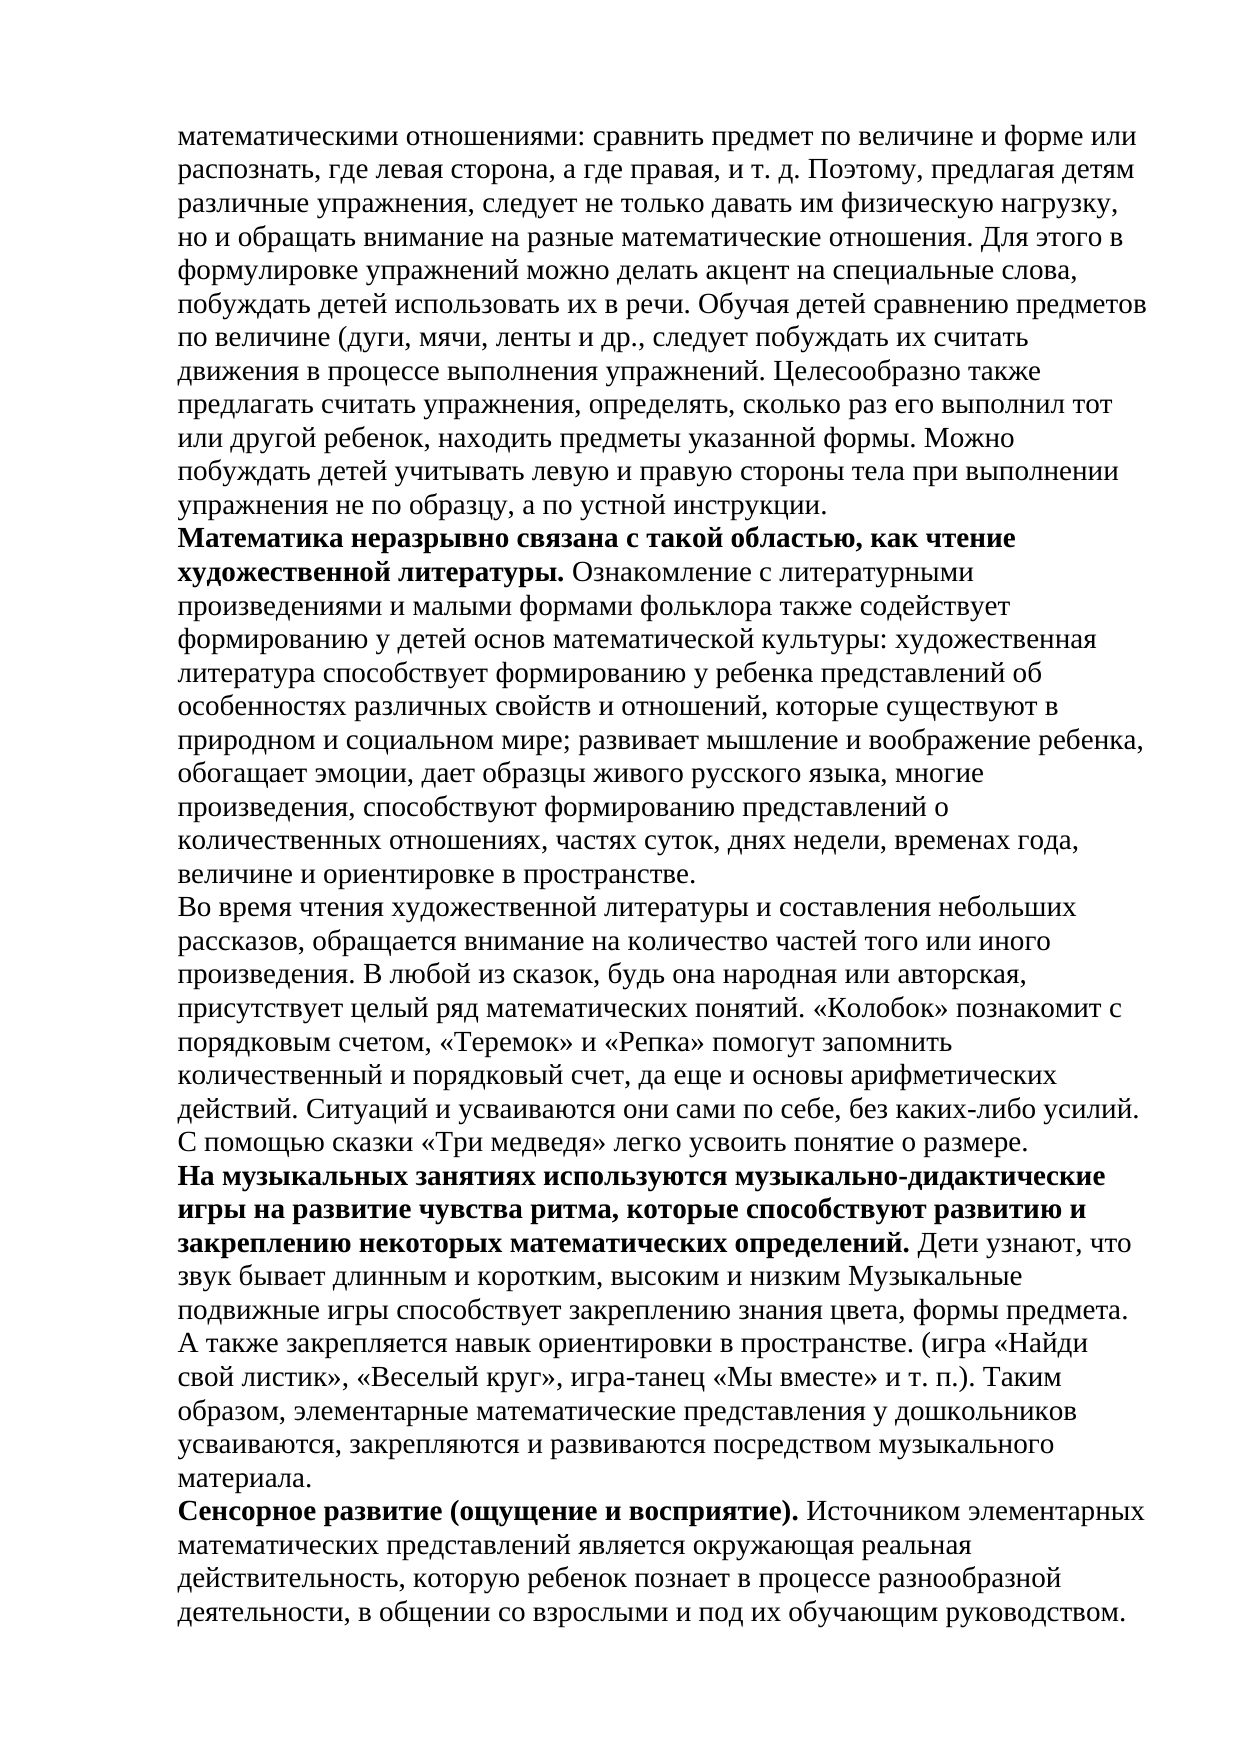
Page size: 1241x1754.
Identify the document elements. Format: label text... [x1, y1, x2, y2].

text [177, 118, 1152, 521]
text Во время чтения художественной литературы и составления небольших рассказов, обращается внимание на количество частей того или иного произведения. В любой из сказок, будь она народная или авторская, присутствует целый ряд математических понятий. «Колобок» познакомит с порядковым счетом, «Теремок» и «Репка» помогут запомнить количественный и порядковый счет, да еще и основы арифметических действий. Ситуаций и усваиваются они сами по себе, без каких-либо усилий. С помощью сказки «Три медведя» легко усвоить понятие о размере. [177, 889, 1152, 1158]
text На музыкальных занятиях используются музыкально-дидактические игры на развитие чувства ритма, которые способствуют развитию и закреплению некоторых математических определений. Дети узнают, что звук бывает длинным и коротким, высоким и низким Музыкальные подвижные игры способствует закреплению знания цвета, формы предмета. А также закрепляется навык ориентировки в пространстве. (игра «Найди свой листик», «Веселый круг», игра-танец «Мы вместе» и т. п.). Таким образом, элементарные математические представления у дошкольников усваиваются, закрепляются и развиваются посредством музыкального материала. [177, 1158, 1152, 1493]
text Математика неразрывно связана с такой областью, как чтение художественной литературы. Ознакомление с литературными произведениями и малыми формами фольклора также содействует формированию у детей основ математической культуры: художественная литература способствует формированию у ребенка представлений об особенностях различных свойств и отношений, которые существуют в природном и социальном мире; развивает мышление и воображение ребенка, обогащает эмоции, дает образцы живого русского языка, многие произведения, способствуют формированию представлений о количественных отношениях, частях суток, днях недели, временах года, величине и ориентировке в пространстве. [177, 521, 1152, 889]
text Сенсорное развитие (ощущение и восприятие). Источником элементарных математических представлений является окружающая реальная действительность, которую ребенок познает в процессе разнообразной деятельности, в общении со взрослыми и под их обучающим руководством. [177, 1493, 1152, 1627]
